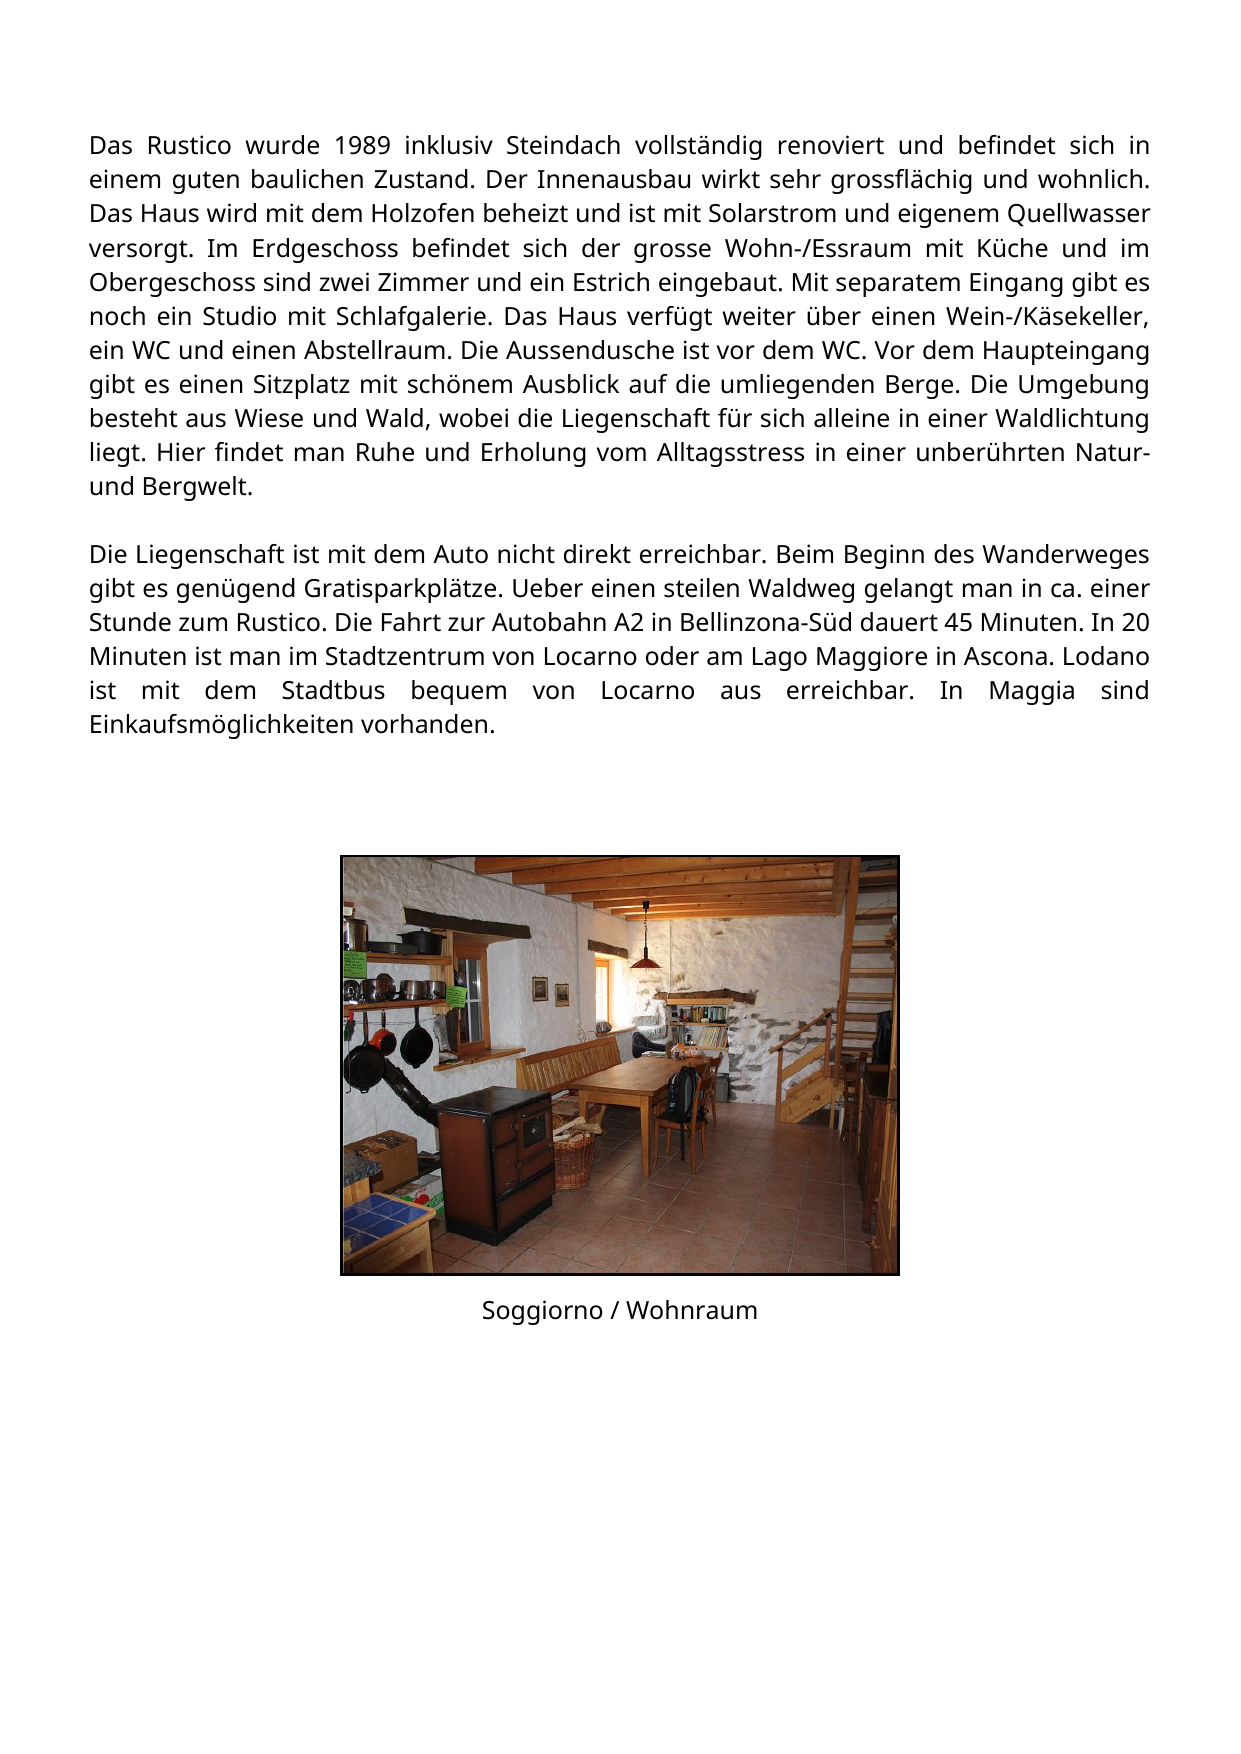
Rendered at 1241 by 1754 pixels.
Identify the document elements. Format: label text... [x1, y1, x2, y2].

text Die Liegenschaft ist mit dem Auto nicht direkt erreichbar. Beim Beginn des Wanderweges gibt es genügend Gratisparkplätze. Ueber einen steilen Waldweg gelangt man in ca. einer Stunde zum Rustico. Die Fahrt zur Autobahn A2 in Bellinzona-Süd dauert 45 Minuten. In 20 Minuten ist man im Stadtzentrum von Locarno oder am Lago Maggiore in Ascona. Lodano ist mit dem Stadtbus bequem von Locarno aus erreichbar. In Maggia sind Einkaufsmöglichkeiten vorhanden. [89, 537, 1152, 741]
text Das Rustico wurde 1989 inklusiv Steindach vollständig renoviert und befindet sich in einem guten baulichen Zustand. Der Innenausbau wirkt sehr grossflächig und wohnlich. Das Haus wird mit dem Holzofen beheizt und ist mit Solarstrom und eigenem Quellwasser versorgt. Im Erdgeschoss befindet sich der grosse Wohn-/Essraum mit Küche und im Obergeschoss sind zwei Zimmer und ein Estrich eingebaut. Mit separatem Eingang gibt es noch ein Studio mit Schlafgalerie. Das Haus verfügt weiter über einen Wein-/Käsekeller, ein WC und einen Abstellraum. Die Aussendusche ist vor dem WC. Vor dem Haupteingang gibt es einen Sitzplatz mit schönem Ausblick auf die umliegenden Berge. Die Umgebung besteht aus Wiese und Wald, wobei die Liegenschaft für sich alleine in einer Waldlichtung liegt. Hier findet man Ruhe und Erholung vom Alltagsstress in einer unberührten Natur- und Bergwelt. [89, 128, 1152, 503]
text Soggiorno / Wohnraum [89, 1293, 1152, 1327]
picture [343, 857, 897, 1273]
